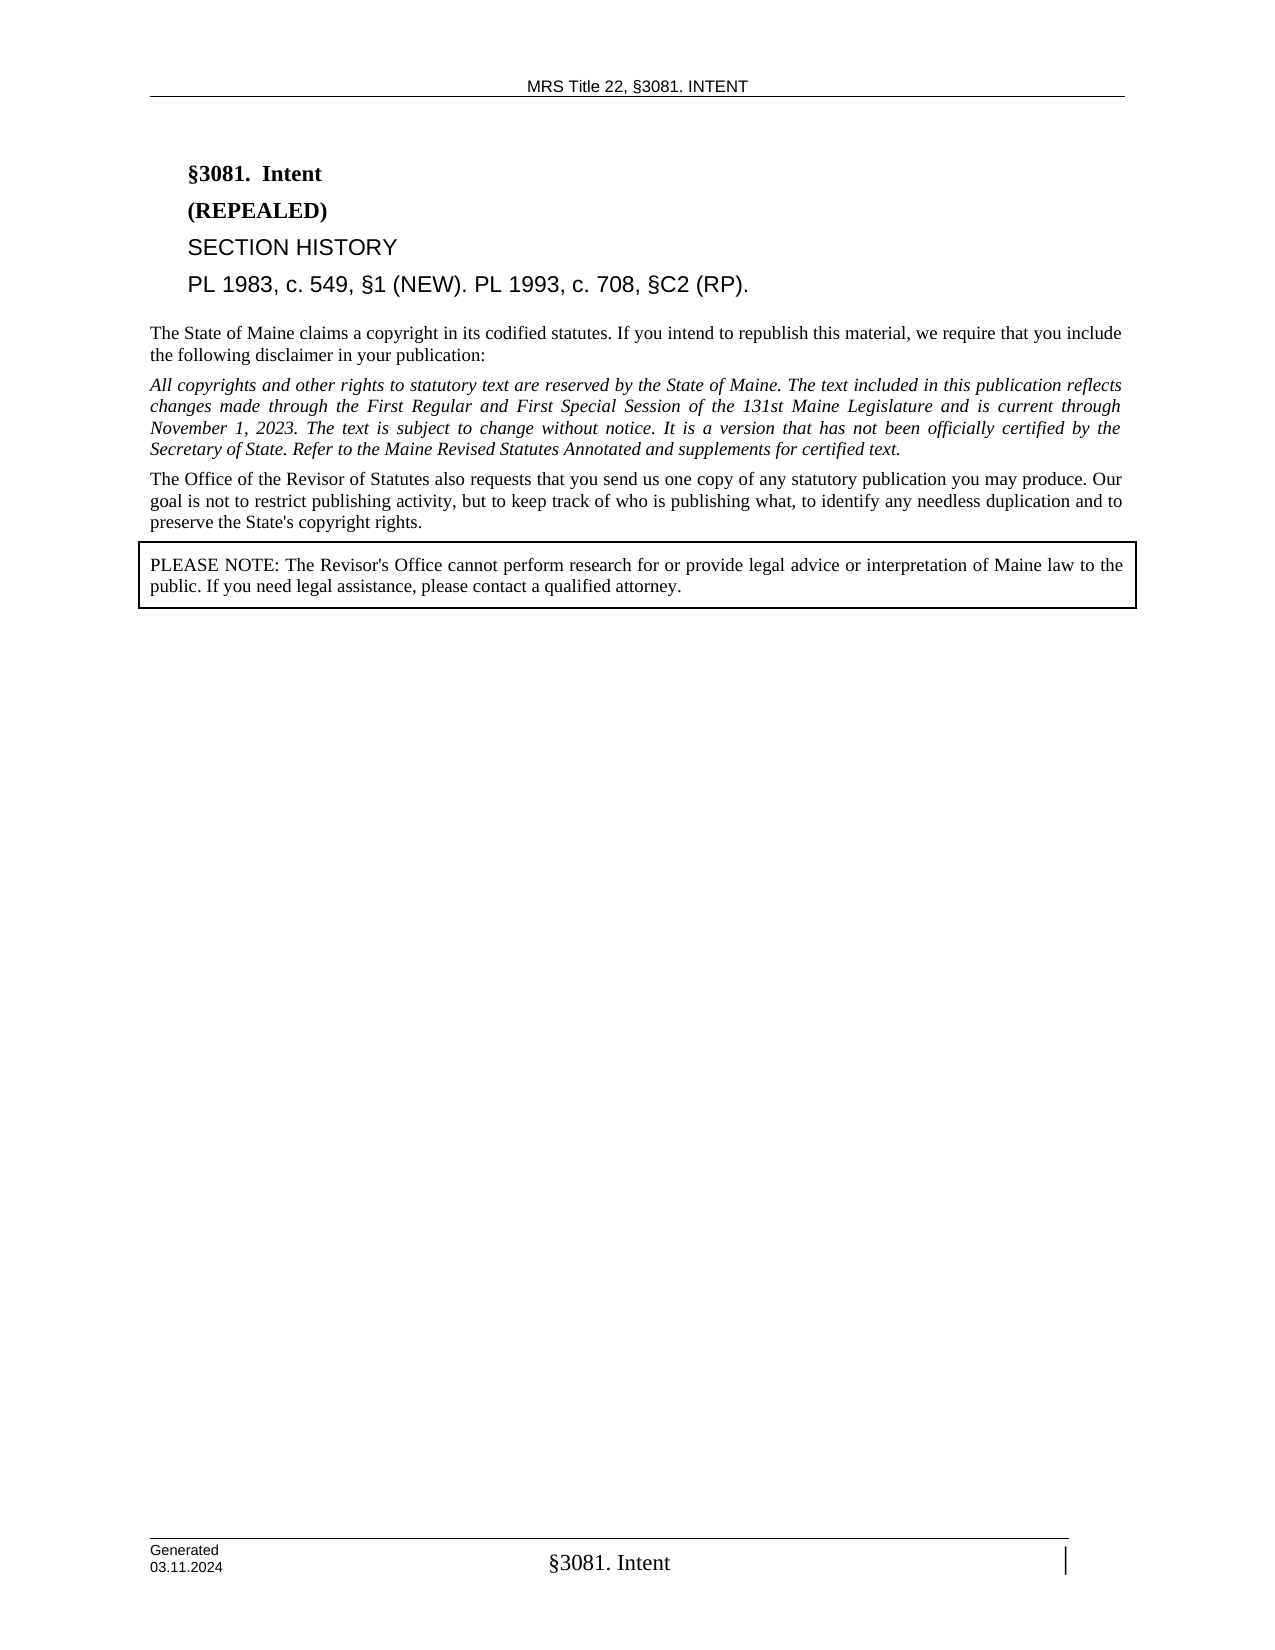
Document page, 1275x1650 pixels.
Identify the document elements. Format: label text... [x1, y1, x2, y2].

text PL 1983, c. 549, §1 (NEW). PL 1993, c. 708, §C2 (RP). [187, 271, 1125, 297]
text (REPEALED) [187, 197, 1125, 223]
text §3081. Intent [187, 160, 1125, 187]
text SECTION HISTORY [187, 234, 1125, 260]
text The Office of the Revisor of Statutes also requests that you send us one copy of any statutory publication you may produce. Our goal is not to restrict publishing activity, but to keep track of who is publishing what, to identify any needless duplication and to preserve the State's copyright rights. [150, 468, 1125, 533]
text PLEASE NOTE: The Revisor's Office cannot perform research for or provide legal advice or interpretation of Maine law to the public. If you need legal assistance, please contact a qualified attorney. [140, 543, 1135, 607]
text All copyrights and other rights to statutory text are reserved by the State of Maine. The text included in this publication reflects changes made through the First Regular and First Special Session of the 131st Maine Legislature and is current through November 1, 2023 . The text is subject to change without notice. It is a version that has not been officially certified by the Secretary of State. Refer to the Maine Revised Statutes Annotated and supplements for certified text. [150, 373, 1125, 460]
text The State of Maine claims a copyright in its codified statutes. If you intend to republish this material, we require that you include the following disclaimer in your publication: [150, 322, 1125, 365]
